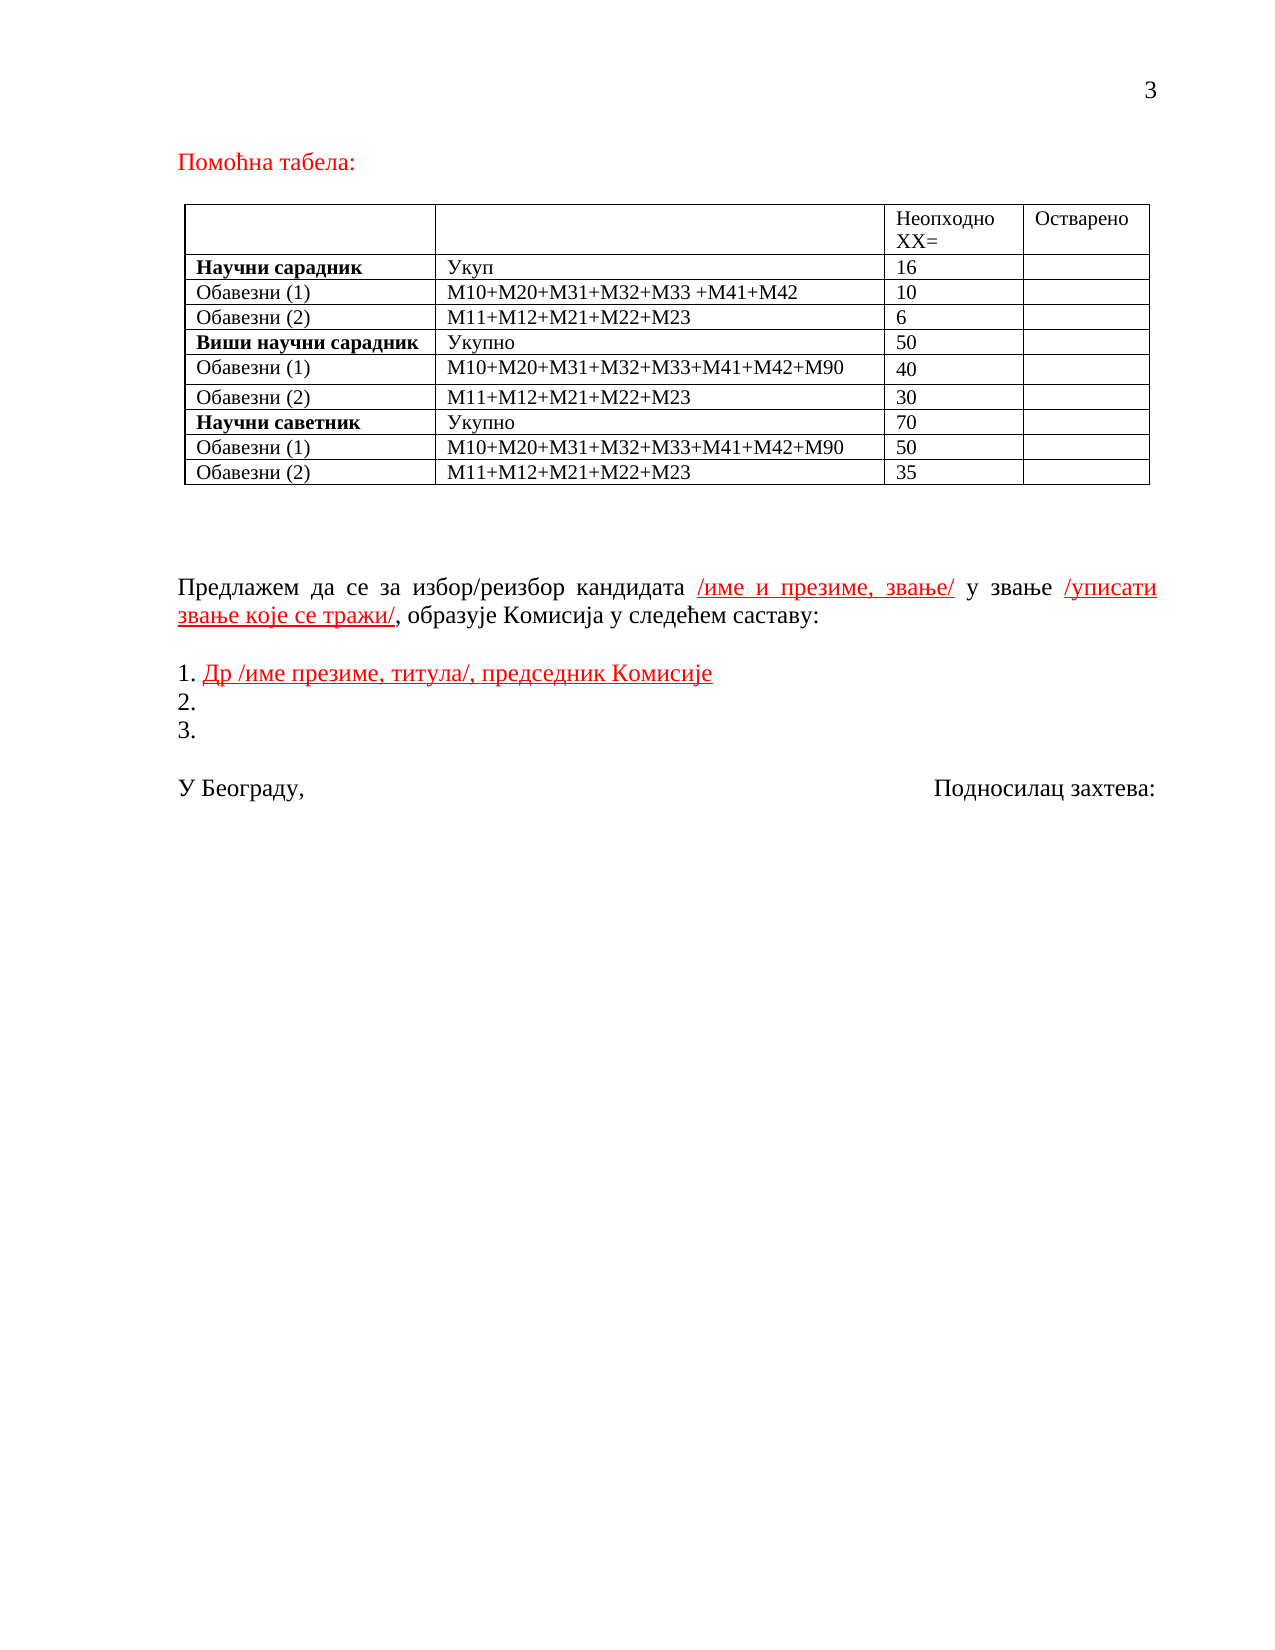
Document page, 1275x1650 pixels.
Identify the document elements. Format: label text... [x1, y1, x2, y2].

table_cell 70 [885, 410, 1023, 434]
table_header Неопходно XX= [885, 205, 1023, 253]
text У Београду, Подносилац захтева: [177, 773, 1157, 802]
text 1. Др /име презиме, титула/, председник Комисије [177, 658, 1157, 687]
table_cell [1024, 330, 1149, 354]
table_cell [1024, 305, 1149, 329]
table_cell Виши научни сарадник [186, 330, 435, 354]
table_cell Научни саветник [186, 410, 435, 434]
table_cell М10+М20+М31+М32+М33 +М41+М42 [436, 280, 884, 304]
text Предлажем да се за избор/реизбор кандидата /име и презиме, звање/ у звање /уписати звање које се тражи/, образује Комисија у следећем саставу: [177, 572, 1157, 629]
table_cell Обавезни (1) [186, 280, 435, 304]
table_cell 35 [885, 460, 1023, 484]
text 2. [177, 687, 1157, 715]
text Помоћна табела: [177, 147, 1157, 176]
table_cell 50 [885, 435, 1023, 459]
table_cell М11+М12+М21+М22+М23 [436, 385, 884, 409]
table_cell Укупно [436, 330, 884, 354]
table_cell [1024, 435, 1149, 459]
table_cell М10+М20+М31+М32+М33+М41+М42+М90 [436, 355, 884, 384]
table_cell 6 [885, 305, 1023, 329]
table_cell М11+М12+М21+М22+М23 [436, 305, 884, 329]
table_cell Обавезни (1) [186, 435, 435, 459]
table_cell [1024, 255, 1149, 279]
table_cell 40 [885, 355, 1023, 384]
table_cell Укупно [436, 410, 884, 434]
table_cell [1024, 410, 1149, 434]
table_cell [1024, 385, 1149, 409]
table_cell Обавезни (2) [186, 385, 435, 409]
table_cell [1024, 460, 1149, 484]
table_cell Обавезни (2) [186, 460, 435, 484]
table_cell Укуп [436, 255, 884, 279]
table_cell 30 [885, 385, 1023, 409]
table_cell 16 [885, 255, 1023, 279]
table_cell М10+М20+М31+М32+М33+М41+М42+М90 [436, 435, 884, 459]
table_cell Обавезни (2) [186, 305, 435, 329]
table_cell Обавезни (1) [186, 355, 435, 384]
table_header [186, 205, 435, 253]
table_cell 10 [885, 280, 1023, 304]
table_cell Научни сарадник [186, 255, 435, 279]
table_header Остварено [1024, 205, 1149, 253]
table_cell 50 [885, 330, 1023, 354]
text 3. [177, 715, 1157, 744]
table_cell [1024, 355, 1149, 384]
table_cell [1024, 280, 1149, 304]
table_header [436, 205, 884, 253]
table_cell М11+М12+М21+М22+М23 [436, 460, 884, 484]
